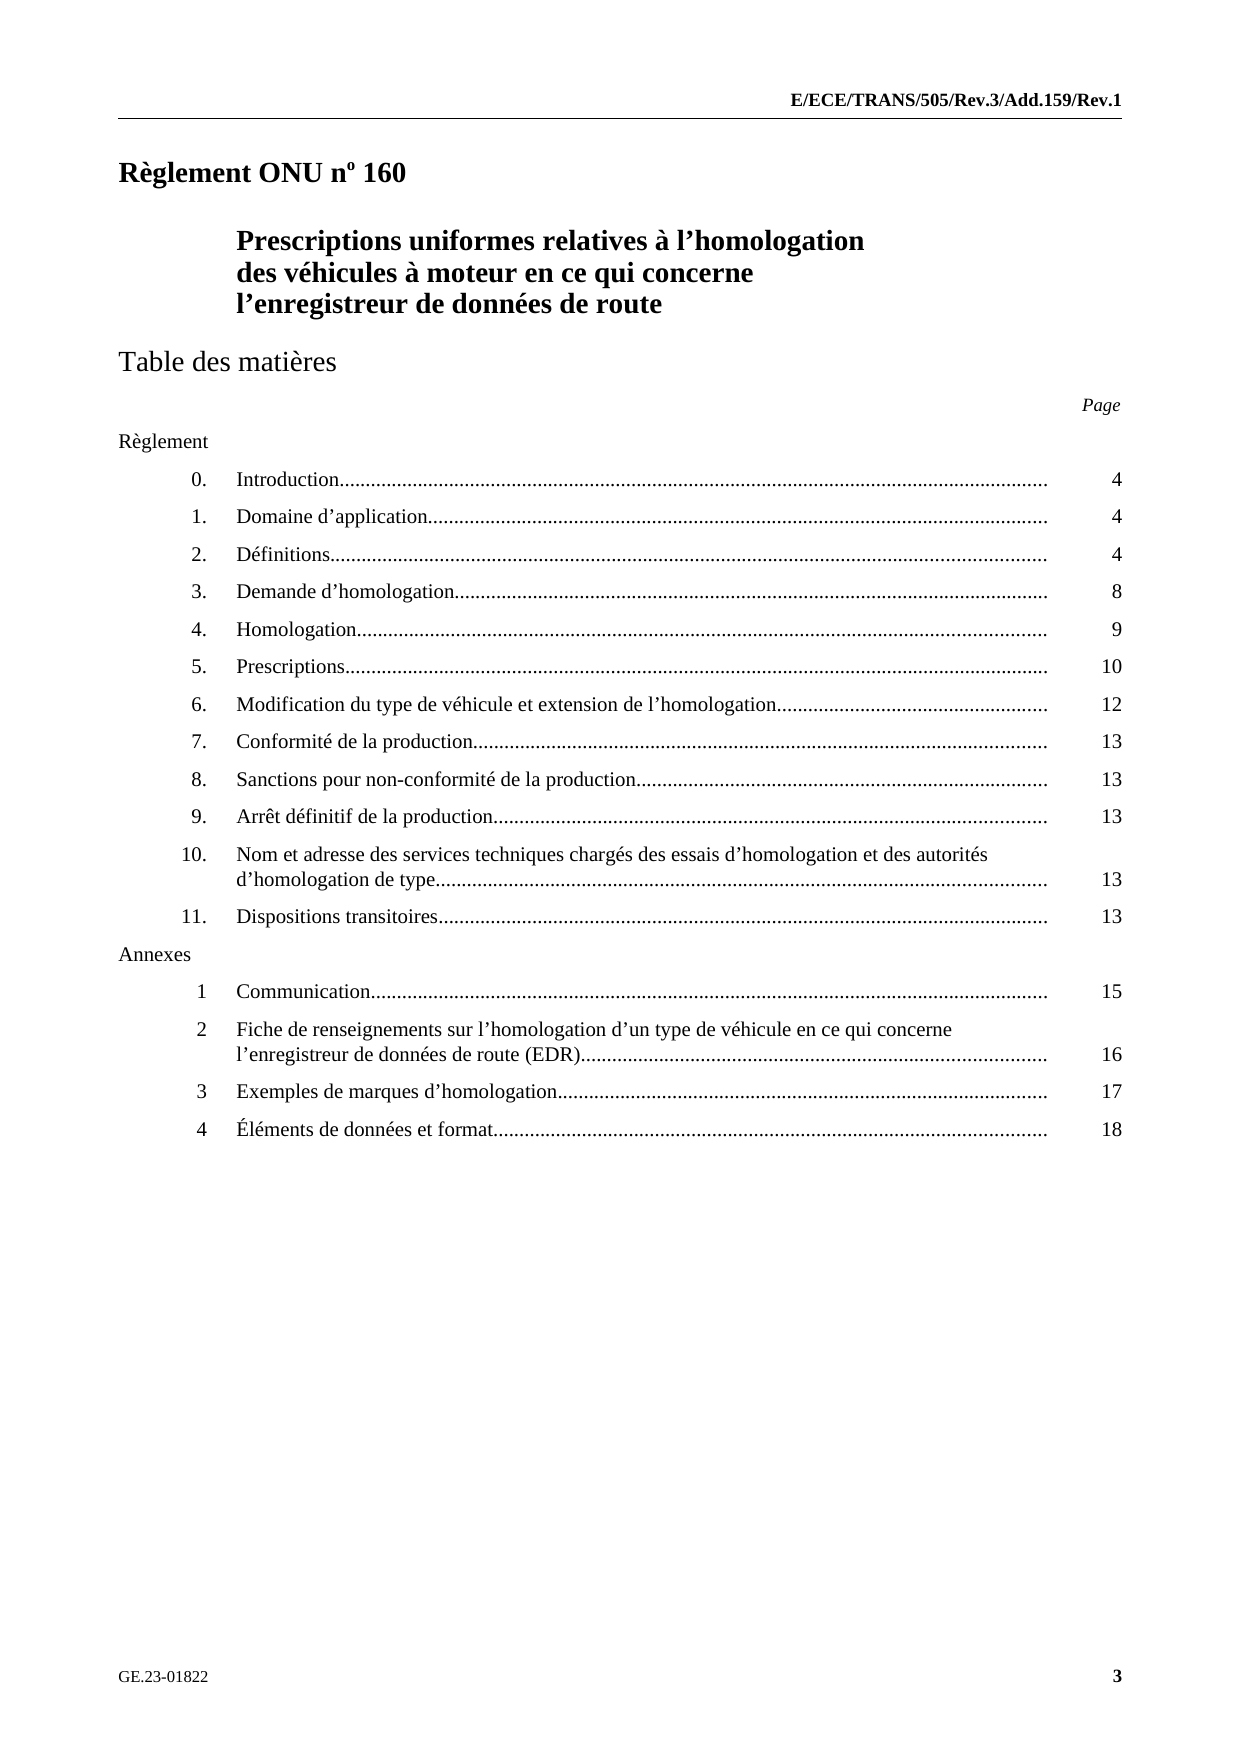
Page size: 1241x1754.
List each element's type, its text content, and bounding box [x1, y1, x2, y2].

text 3. Demande d’homologation 8 [118, 578, 1122, 603]
text Table des matières [118, 344, 1122, 378]
text 1. Domaine d’application 4 [118, 503, 1122, 528]
text 1 Communication 15 [118, 978, 1122, 1003]
text Page [148, 391, 1122, 416]
text 9. Arrêt définitif de la production 13 [118, 803, 1122, 828]
text 8. Sanctions pour non-conformité de la production 13 [118, 766, 1122, 791]
text 7. Conformité de la production 13 [118, 728, 1122, 753]
text Annexes [118, 941, 1122, 966]
text 3 Exemples de marques d’homologation 17 [118, 1078, 1122, 1103]
text 0. Introduction 4 [118, 466, 1122, 491]
text 5. Prescriptions 10 [118, 653, 1122, 678]
text 4. Homologation 9 [118, 616, 1122, 641]
text 2. Définitions 4 [118, 541, 1122, 566]
text 4 Éléments de données et format 18 [118, 1116, 1122, 1141]
text Prescriptions uniformes relatives à l’homologation des véhicules à moteur en ce qui concerne l’enregistreur de données de route [118, 226, 1004, 319]
text Règlement ONU no 160 [118, 157, 1004, 188]
text Règlement [118, 428, 1122, 453]
text 2 Fiche de renseignements sur l’homologation d’un type de véhicule en ce qui concerne l’enregistreur de données de route (EDR) 16 [118, 1016, 1122, 1066]
text 11. Dispositions transitoires 13 [118, 903, 1122, 928]
text 6. Modification du type de véhicule et extension de l’homologation 12 [118, 691, 1122, 716]
text 10. Nom et adresse des services techniques chargés des essais d’homologation et des autorités d’homologation de type 13 [118, 841, 1122, 891]
